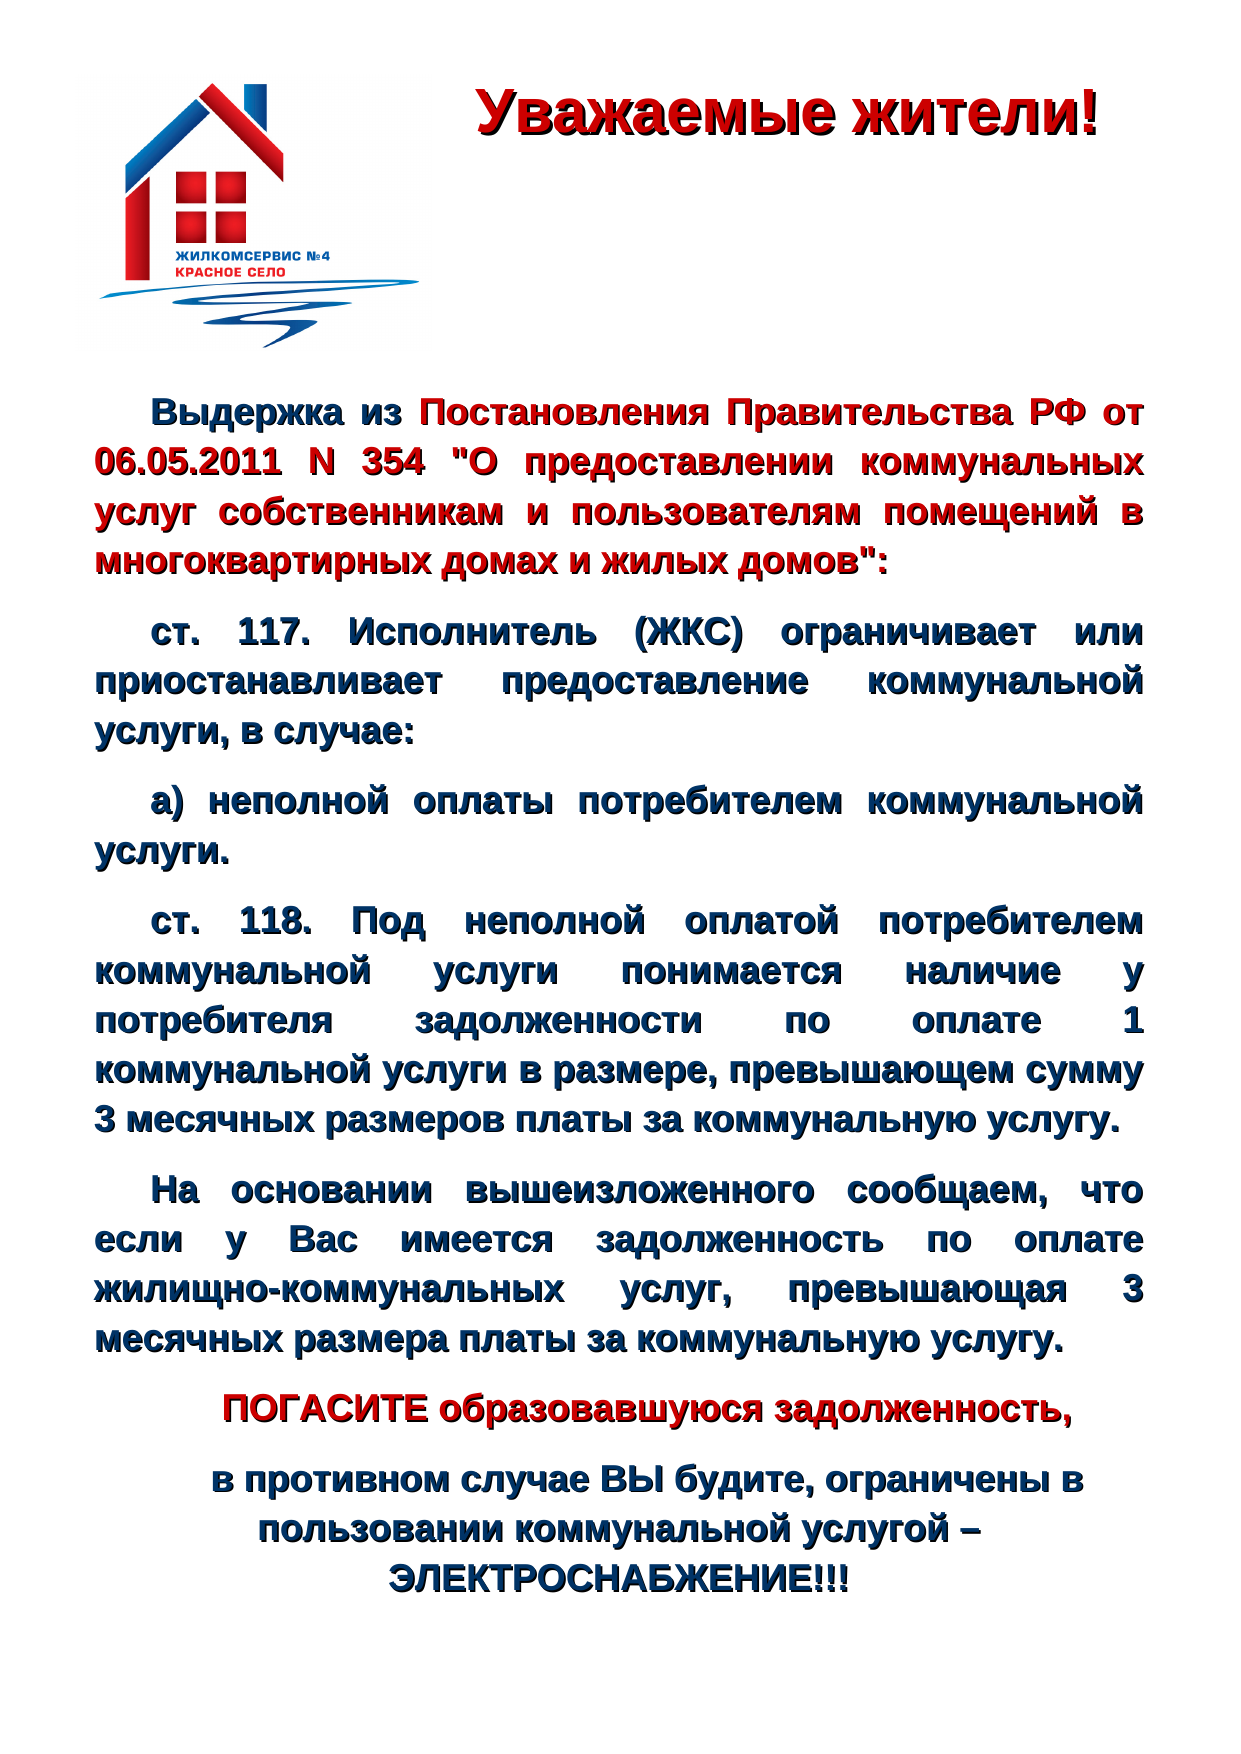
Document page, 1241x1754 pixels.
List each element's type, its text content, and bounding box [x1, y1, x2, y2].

text ПОГАСИТЕ образовавшуюся задолженность, [94, 1386, 1144, 1429]
text ст. 117. Исполнитель (ЖКС) ограничивает или приостанавливает предоставление коммунальной услуги, в случае: [94, 608, 1144, 750]
text в противном случае ВЫ будите, ограничены в пользовании коммунальной услугой – ЭЛЕКТРОСНАБЖЕНИЕ!!! [94, 1456, 1144, 1598]
text Уважаемые жители! [432, 74, 1144, 146]
picture [75, 74, 432, 351]
text На основании вышеизложенного сообщаем, что если у Вас имеется задолженность по оплате жилищно-коммунальных услуг, превышающая 3 месячных размера платы за коммунальную услугу. [94, 1166, 1144, 1358]
text Выдержка из Постановления Правительства РФ от 06.05.2011 N 354 "О предоставлении коммунальных услуг собственникам и пользователям помещений в многоквартирных домах и жилых домов": [94, 389, 1144, 581]
text ст. 118. Под неполной оплатой потребителем коммунальной услуги понимается наличие у потребителя задолженности по оплате 1 коммунальной услуги в размере, превышающем сумму 3 месячных размеров платы за коммунальную услугу. [94, 898, 1144, 1139]
text а) неполной оплаты потребителем коммунальной услуги. [94, 778, 1144, 870]
